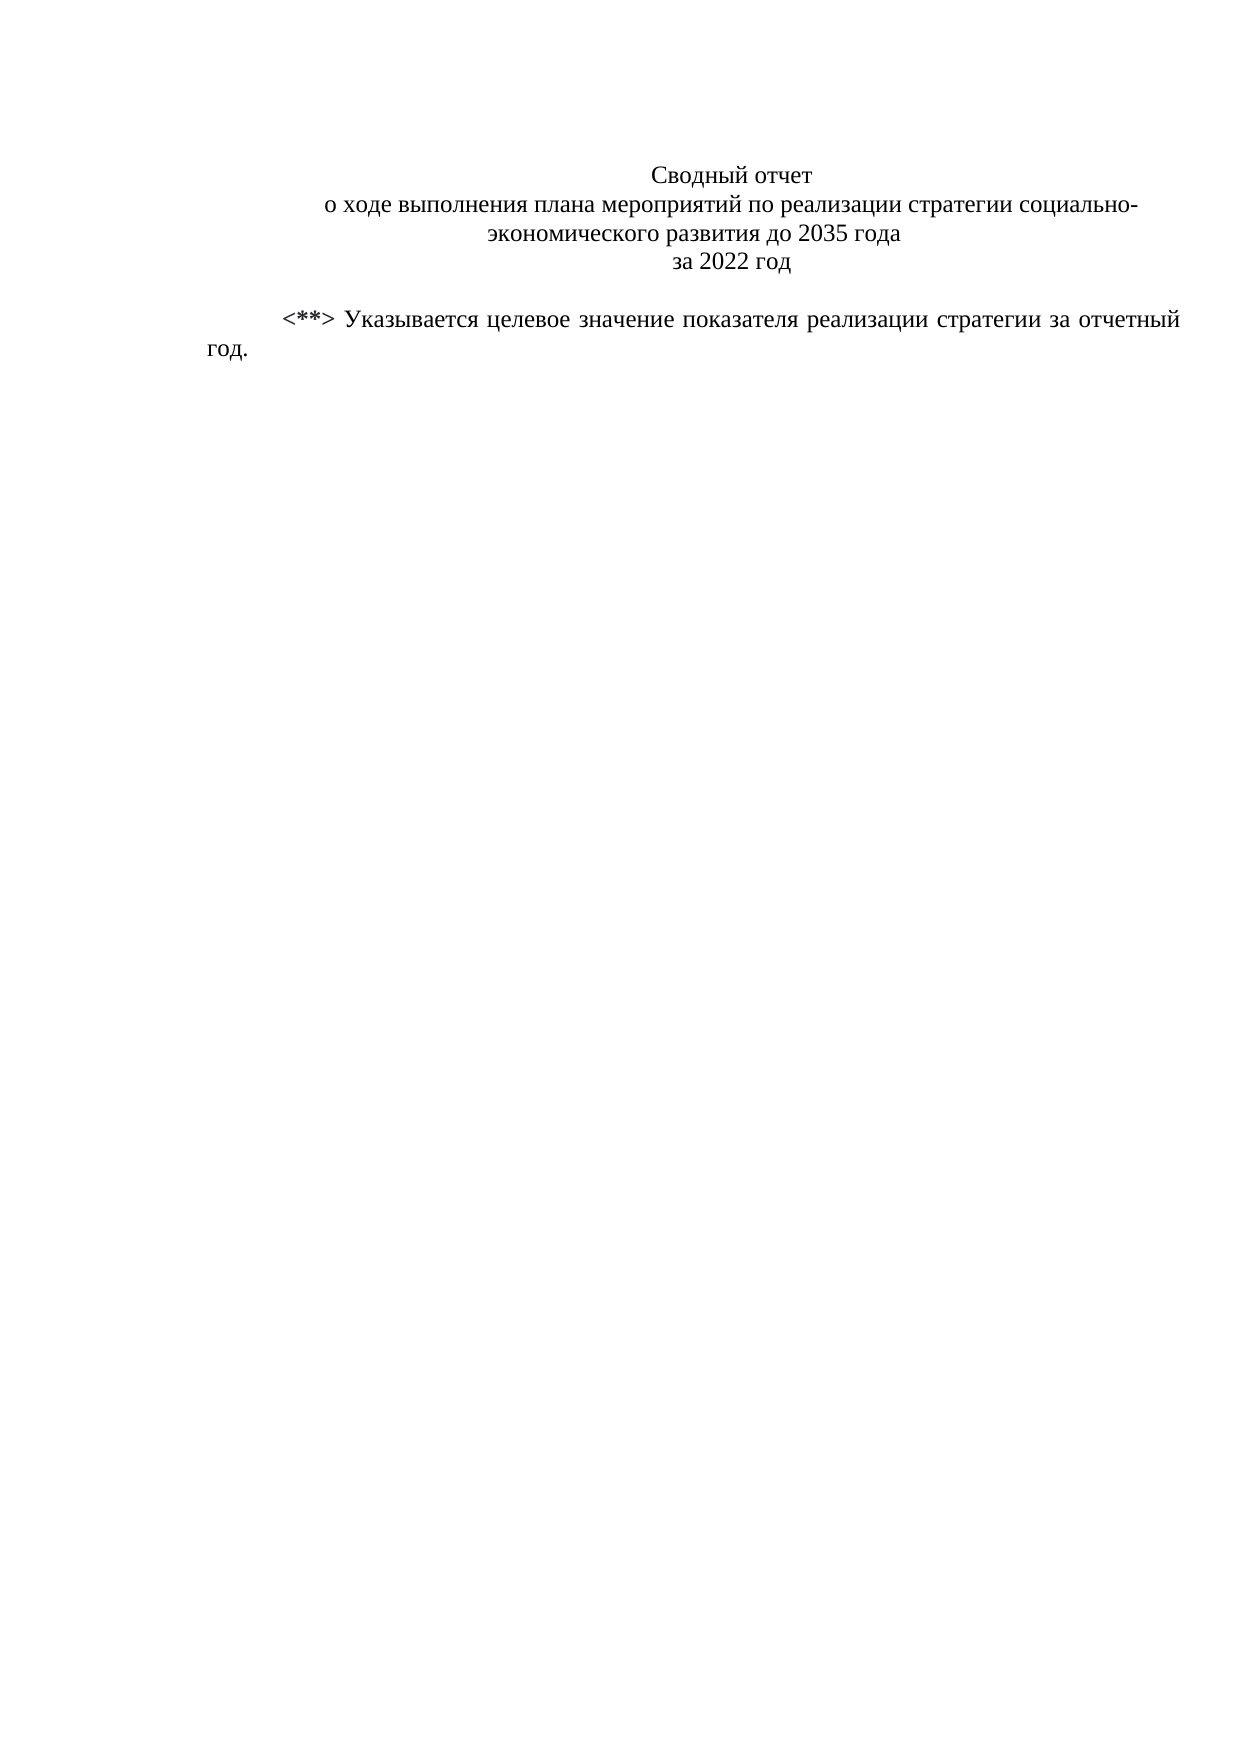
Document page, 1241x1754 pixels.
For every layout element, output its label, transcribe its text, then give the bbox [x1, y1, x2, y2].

text <**> Указывается целевое значение показателя реализации стратегии за отчетный год. [207, 304, 1181, 361]
